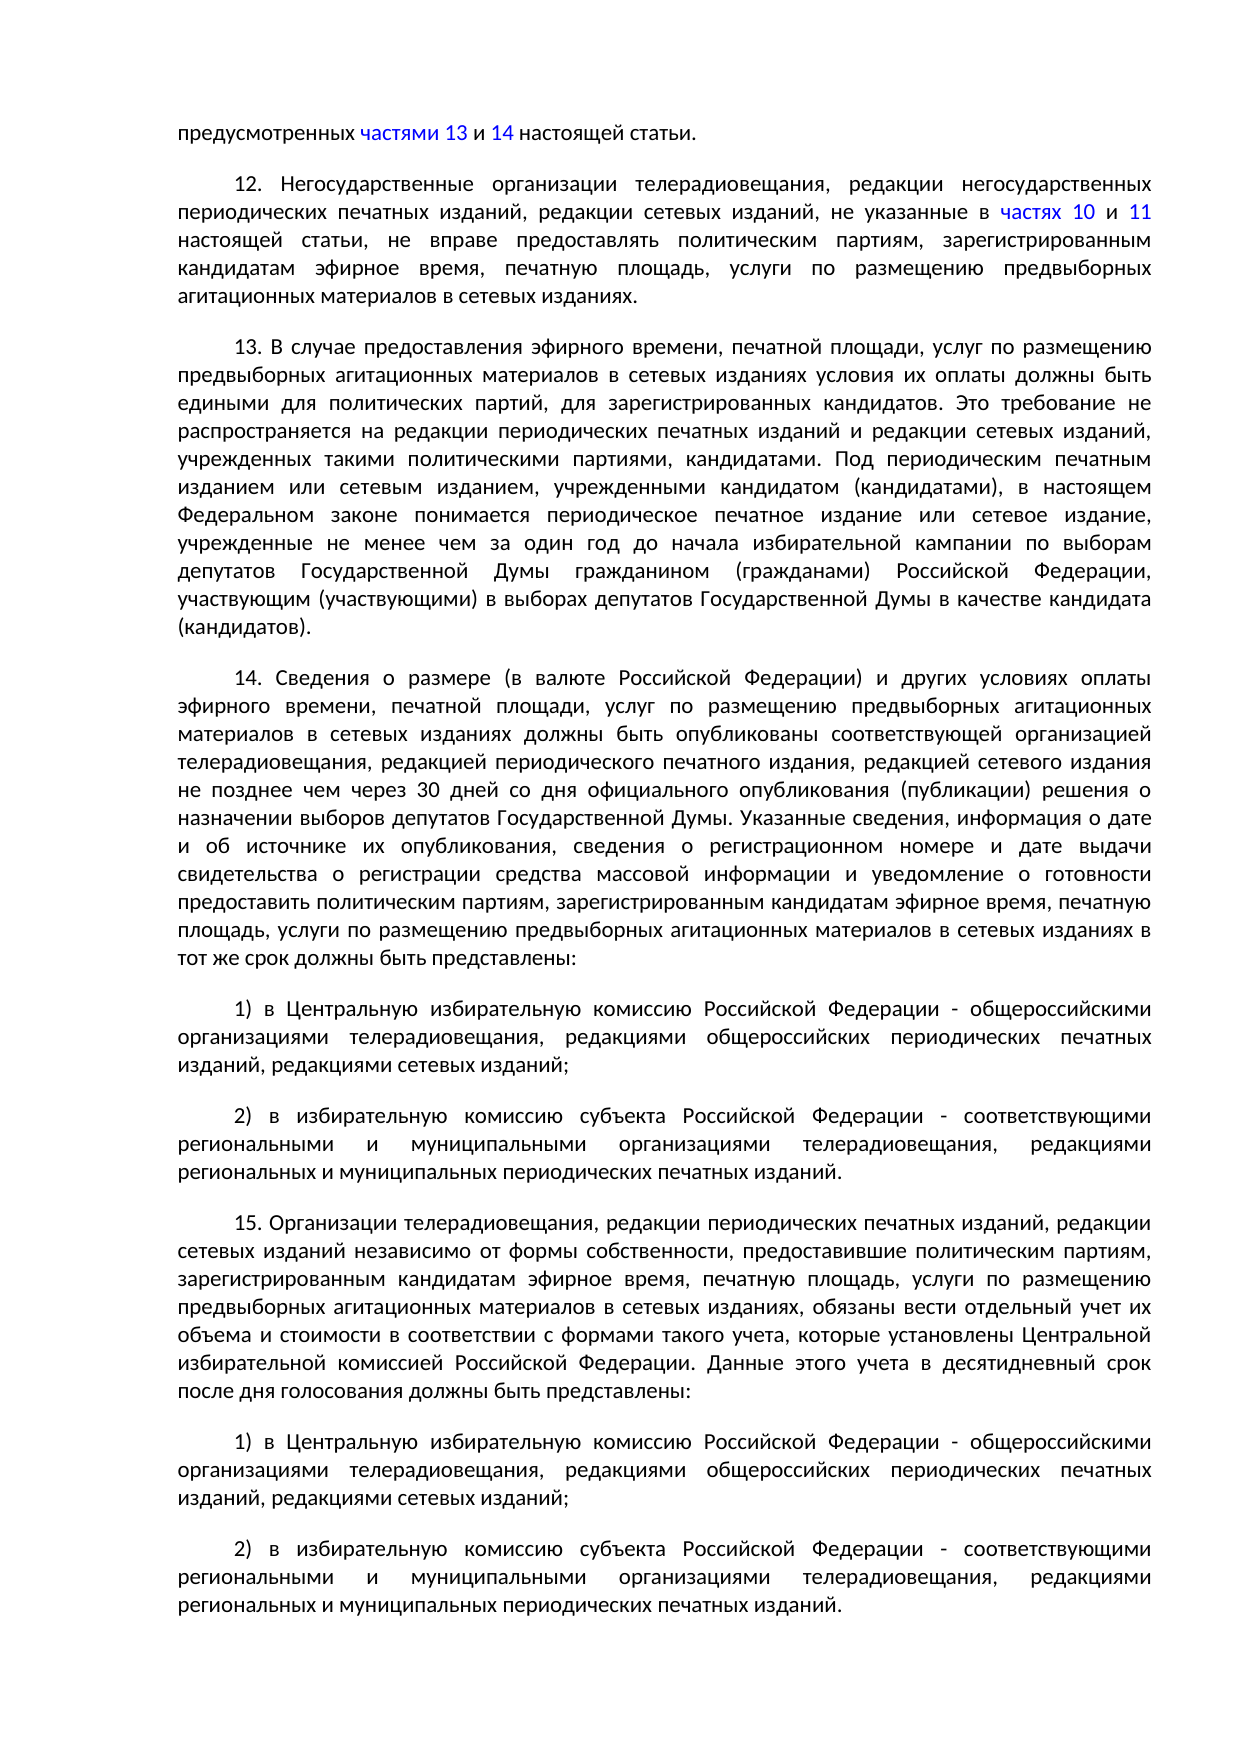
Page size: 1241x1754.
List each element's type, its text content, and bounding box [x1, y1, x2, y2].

text 14. Сведения о размере (в валюте Российской Федерации) и других условиях оплаты эфирного времени, печатной площади, услуг по размещению предвыборных агитационных материалов в сетевых изданиях должны быть опубликованы соответствующей организацией телерадиовещания, редакцией периодического печатного издания, редакцией сетевого издания не позднее чем через 30 дней со дня официального опубликования (публикации) решения о назначении выборов депутатов Государственной Думы. Указанные сведения, информация о дате и об источнике их опубликования, сведения о регистрационном номере и дате выдачи свидетельства о регистрации средства массовой информации и уведомление о готовности предоставить политическим партиям, зарегистрированным кандидатам эфирное время, печатную площадь, услуги по размещению предвыборных агитационных материалов в сетевых изданиях в тот же срок должны быть представлены: [177, 663, 1152, 971]
text 1) в Центральную избирательную комиссию Российской Федерации - общероссийскими организациями телерадиовещания, редакциями общероссийских периодических печатных изданий, редакциями сетевых изданий; [177, 1427, 1152, 1511]
text 12. Негосударственные организации телерадиовещания, редакции негосударственных периодических печатных изданий, редакции сетевых изданий, не указанные в частях 10 и 11 настоящей статьи, не вправе предоставлять политическим партиям, зарегистрированным кандидатам эфирное время, печатную площадь, услуги по размещению предвыборных агитационных материалов в сетевых изданиях. [177, 169, 1152, 309]
text 13. В случае предоставления эфирного времени, печатной площади, услуг по размещению предвыборных агитационных материалов в сетевых изданиях условия их оплаты должны быть едиными для политических партий, для зарегистрированных кандидатов. Это требование не распространяется на редакции периодических печатных изданий и редакции сетевых изданий, учрежденных такими политическими партиями, кандидатами. Под периодическим печатным изданием или сетевым изданием, учрежденными кандидатом (кандидатами), в настоящем Федеральном законе понимается периодическое печатное издание или сетевое издание, учрежденные не менее чем за один год до начала избирательной кампании по выборам депутатов Государственной Думы гражданином (гражданами) Российской Федерации, участвующим (участвующими) в выборах депутатов Государственной Думы в качестве кандидата (кандидатов). [177, 332, 1152, 640]
text 2) в избирательную комиссию субъекта Российской Федерации - соответствующими региональными и муниципальными организациями телерадиовещания, редакциями региональных и муниципальных периодических печатных изданий. [177, 1534, 1152, 1618]
text 2) в избирательную комиссию субъекта Российской Федерации - соответствующими региональными и муниципальными организациями телерадиовещания, редакциями региональных и муниципальных периодических печатных изданий. [177, 1101, 1152, 1185]
text 1) в Центральную избирательную комиссию Российской Федерации - общероссийскими организациями телерадиовещания, редакциями общероссийских периодических печатных изданий, редакциями сетевых изданий; [177, 994, 1152, 1078]
text 15. Организации телерадиовещания, редакции периодических печатных изданий, редакции сетевых изданий независимо от формы собственности, предоставившие политическим партиям, зарегистрированным кандидатам эфирное время, печатную площадь, услуги по размещению предвыборных агитационных материалов в сетевых изданиях, обязаны вести отдельный учет их объема и стоимости в соответствии с формами такого учета, которые установлены Центральной избирательной комиссией Российской Федерации. Данные этого учета в десятидневный срок после дня голосования должны быть представлены: [177, 1208, 1152, 1404]
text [177, 118, 1152, 146]
